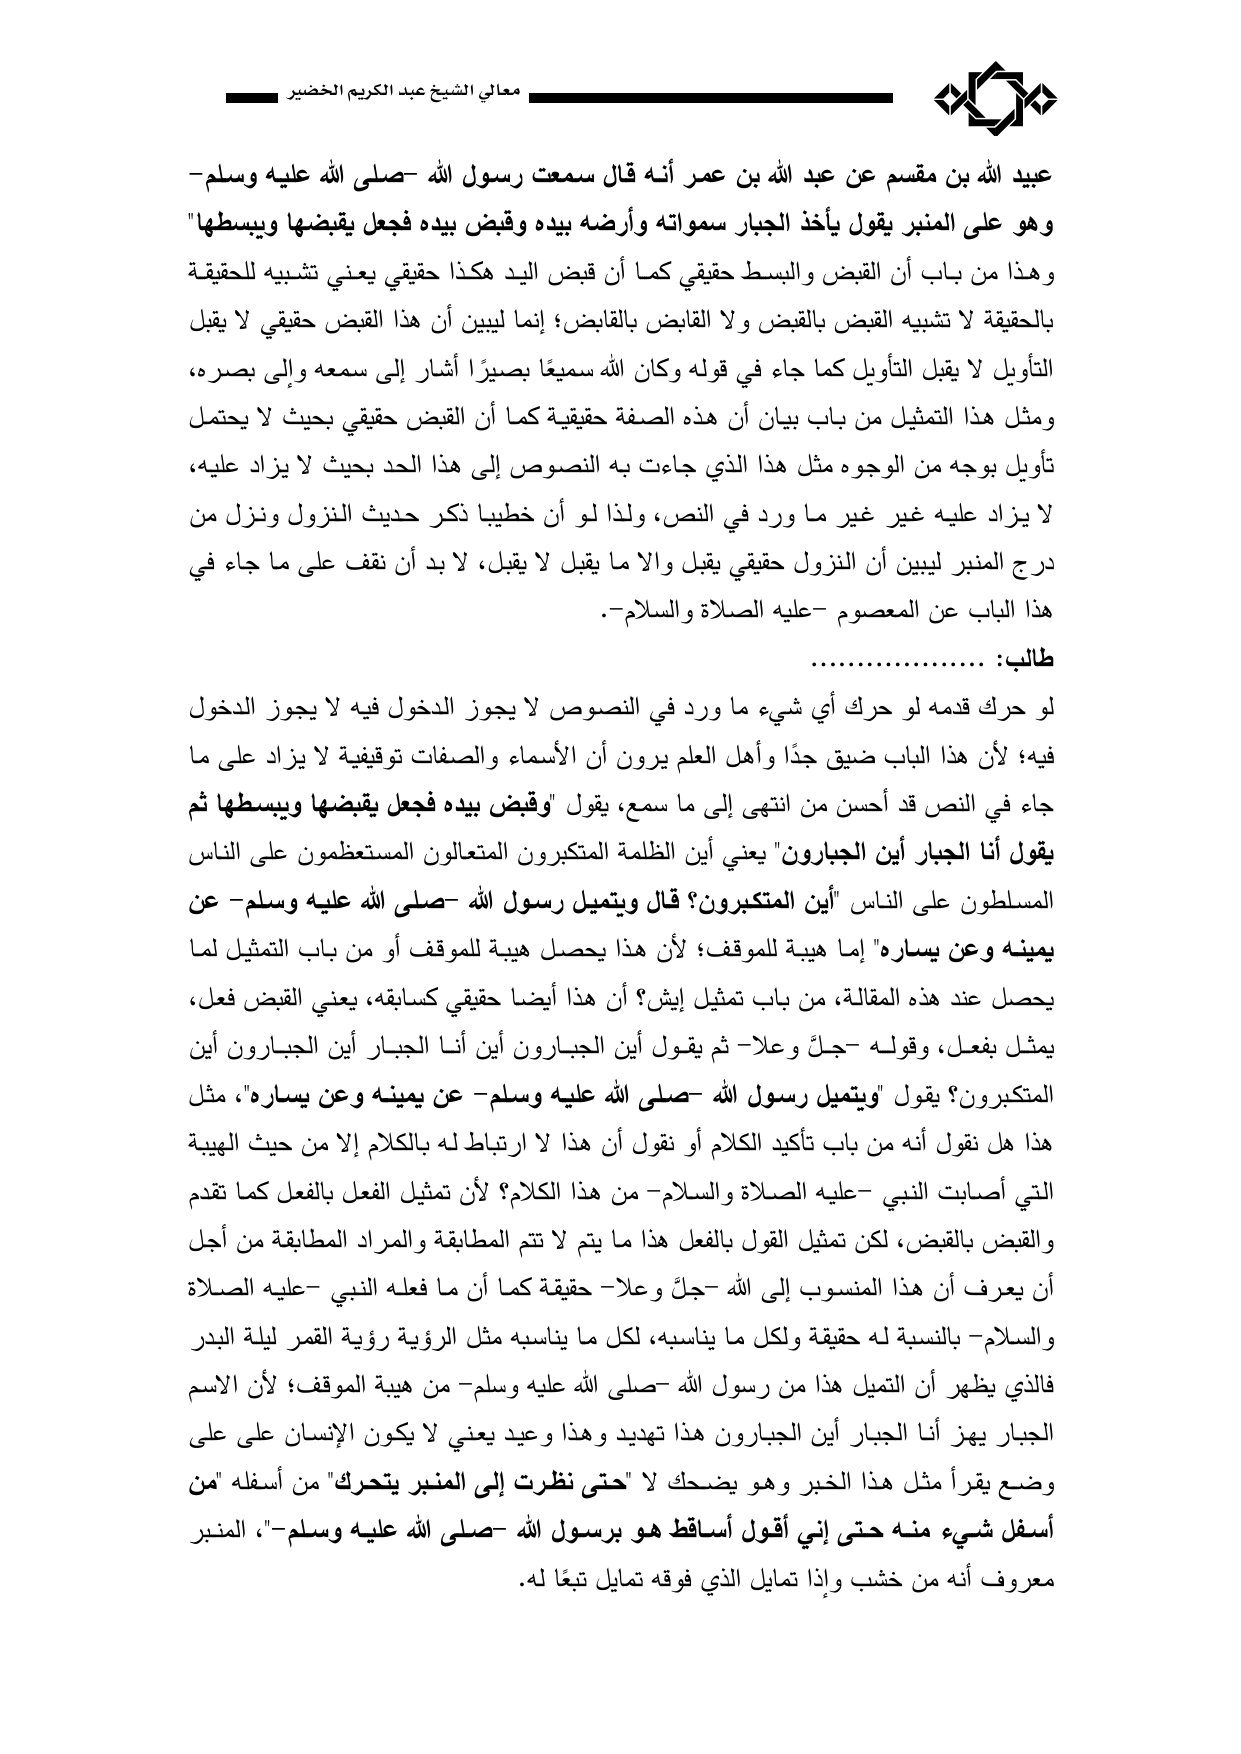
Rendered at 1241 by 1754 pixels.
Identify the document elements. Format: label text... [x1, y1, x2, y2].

text لو حرك قدمه لو حرك أي شيء ما ورد في النصوص لا يجوز الدخول فيه لا يجوز الدخول فيه؛ لأن هذا الباب ضيق جدًا وأهل العلم يرون أن الأسماء والصفات توقيفية لا يزاد على ما جاء في النص قد أحسن من انتهى إلى ما سمع، يقول "وقبض بيده فجعل يقبضها ويبسطها ثم يقول أنا الجبار أين الجبارون" يعني أين الظلمة المتكبرون المتعالون المستعظمون على الناس المسلطون على الناس "أين المتكبرون؟ قال ويتميل رسول الله -صلى الله عليه وسلم- عن يمينه وعن يساره" إما هيبة للموقف؛ لأن هذا يحصل هيبة للموقف أو من باب التمثيل لما يحصل عند هذه المقالة، من باب تمثيل إيش؟ أن هذا أيضا حقيقي كسابقه، يعني القبض فعل، يمثل بفعل، وقوله -جلَّ وعلا- ثم يقول أين الجبارون أين أنا الجبار أين الجبارون أين المتكبرون؟ يقول "ويتميل رسول الله -صلى الله عليه وسلم- عن يمينه وعن يساره"، مثل هذا هل نقول أنه من باب تأكيد الكلام أو نقول أن هذا لا ارتباط له بالكلام إلا من حيث الهيبة التي أصابت النبي -عليه الصلاة والسلام- من هذا الكلام؟ لأن تمثيل الفعل بالفعل كما تقدم والقبض بالقبض، لكن تمثيل القول بالفعل هذا ما يتم لا تتم المطابقة والمراد المطابقة من أجل أن يعرف أن هذا المنسوب إلى الله -جلَّ وعلا- حقيقة كما أن ما فعله النبي -عليه الصلاة والسلام- بالنسبة له حقيقة ولكل ما يناسبه، لكل ما يناسبه مثل الرؤية رؤية القمر ليلة البدر فالذي يظهر أن التميل هذا من رسول الله -صلى الله عليه وسلم- من هيبة الموقف؛ لأن الاسم الجبار يهز أنا الجبار أين الجبارون هذا تهديد وهذا وعيد يعني لا يكون الإنسان على على وضع يقرأ مثل هذا الخبر وهو يضحك لا "حتى نظرت إلى المنبر يتحرك" من أسفله "من أسفل شيء منه حتى إني أقول أساقط هو برسول الله -صلى الله عليه وسلم-"، المنبر معروف أنه من خشب وإذا تمايل الذي فوقه تمايل تبعًا له. [187, 682, 1053, 1602]
text طالب: ................... [187, 634, 1053, 682]
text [187, 150, 1053, 634]
